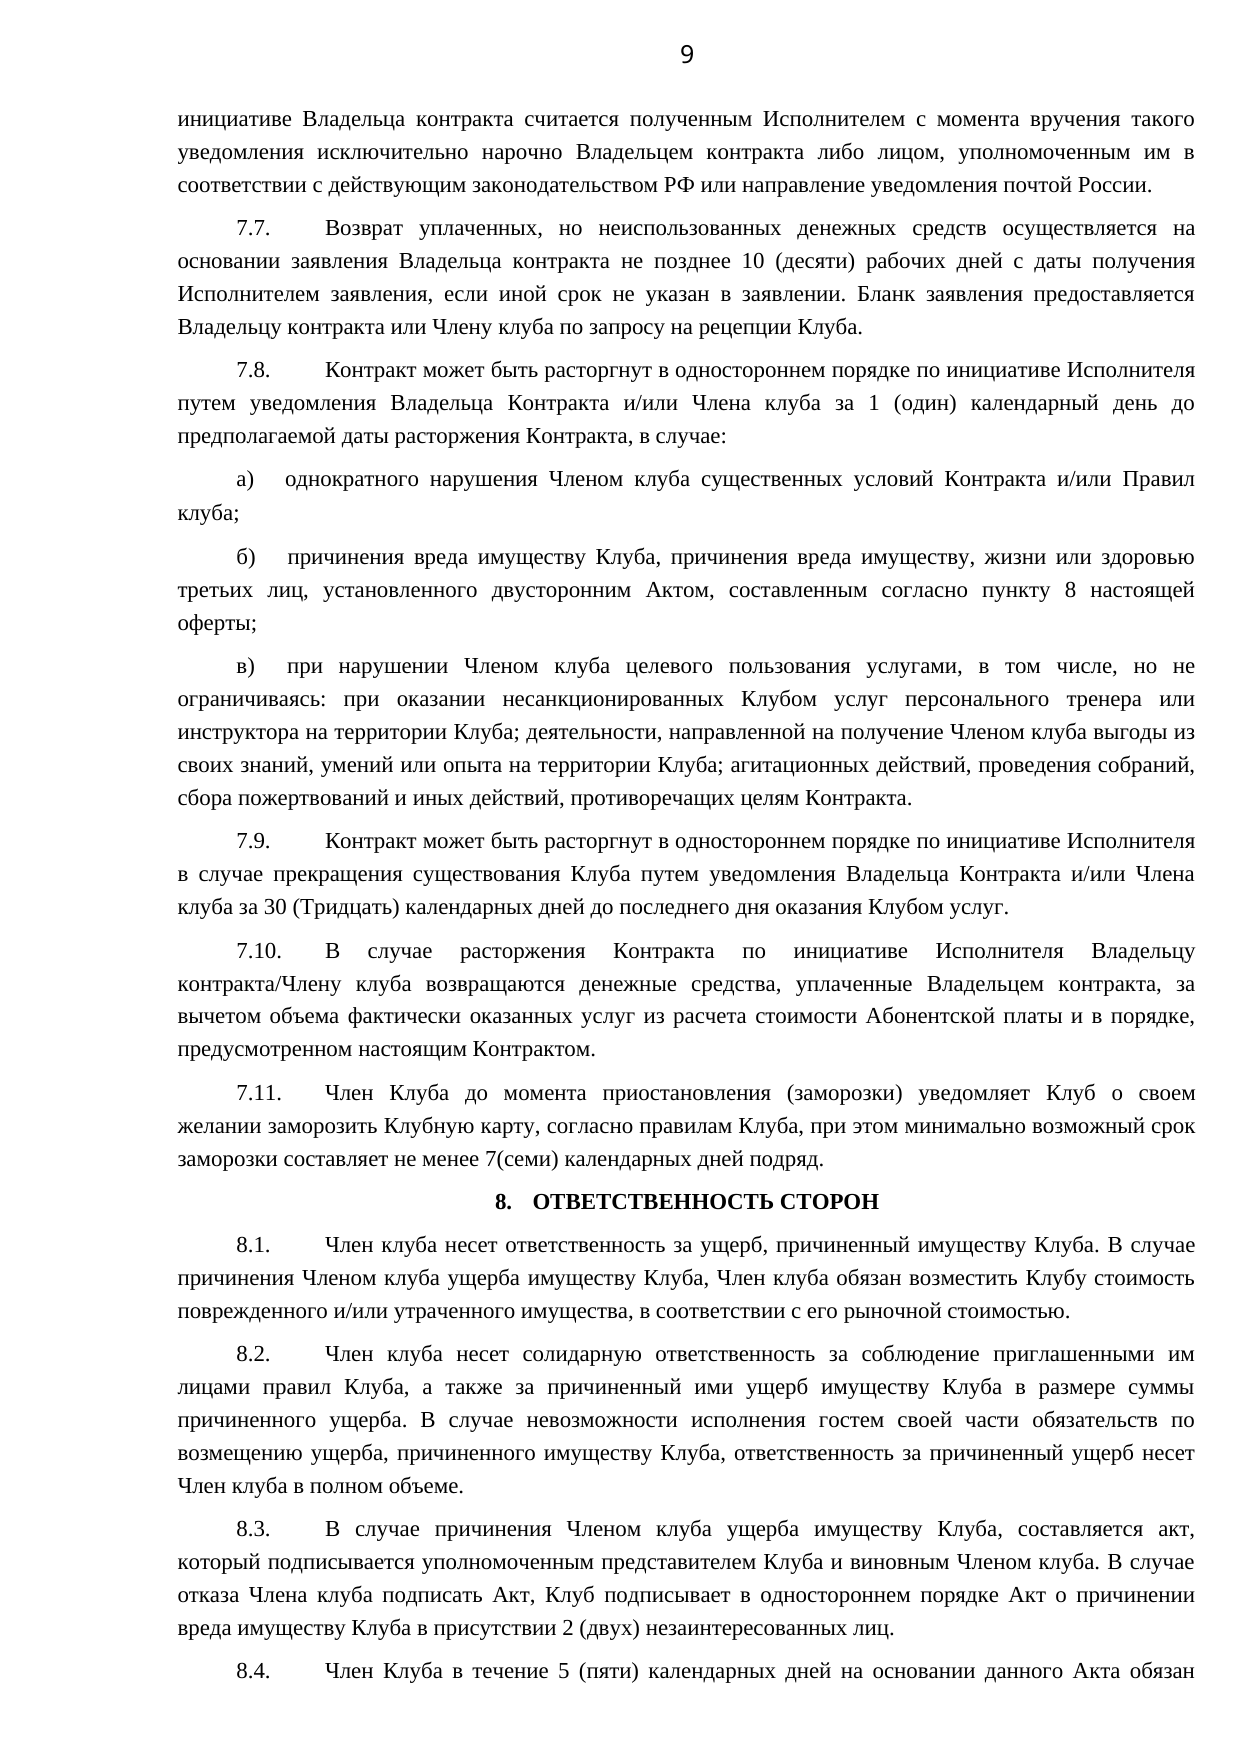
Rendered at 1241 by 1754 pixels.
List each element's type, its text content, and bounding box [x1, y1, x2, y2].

list Контракт может быть расторгнут в одностороннем порядке по инициативе Исполнителя в случае прекращения существования Клуба путем уведомления Владельца Контракта и/или Члена клуба за 30 (Тридцать) календарных дней до последнего дня оказания Клубом услуг. [177, 827, 1197, 919]
list Член клуба несет ответственность за ущерб, причиненный имуществу Клуба. В случае причинения Членом клуба ущерба имуществу Клуба, Член клуба обязан возместить Клубу стоимость поврежденного и/или утраченного имущества, в соответствии с его рыночной стоимостью. [177, 1231, 1197, 1323]
list В случае расторжения Контракта по инициативе Исполнителя Владельцу контракта/Члену клуба возвращаются денежные средства, уплаченные Владельцем контракта, за вычетом объема фактически оказанных услуг из расчета стоимости Абонентской платы и в порядке, предусмотренном настоящим Контрактом. [177, 937, 1197, 1062]
list ОТВЕТСТВЕННОСТЬ СТОРОН [177, 1188, 1197, 1214]
list Контракт может быть расторгнут в одностороннем порядке по инициативе Исполнителя путем уведомления Владельца Контракта и/или Члена клуба за 1 (один) календарный день до предполагаемой даты расторжения Контракта, в случае: [177, 356, 1197, 448]
text а) однократного нарушения Членом клуба существенных условий Контракта и/или Правил клуба; [177, 466, 1197, 525]
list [177, 1658, 1197, 1684]
list Член Клуба до момента приостановления (заморозки) уведомляет Клуб о своем желании заморозить Клубную карту, согласно правилам Клуба, при этом минимально возможный срок заморозки составляет не менее 7(семи) календарных дней подряд. [177, 1079, 1197, 1171]
list В случае причинения Членом клуба ущерба имуществу Клуба, составляется акт, который подписывается уполномоченным представителем Клуба и виновным Членом клуба. В случае отказа Члена клуба подписать Акт, Клуб подписывает в одностороннем порядке Акт о причинении вреда имуществу Клуба в присутствии 2 (двух) незаинтересованных лиц. [177, 1516, 1197, 1641]
text в) при нарушении Членом клуба целевого пользования услугами, в том числе, но не ограничиваясь: при оказании несанкционированных Клубом услуг персонального тренера или инструктора на территории Клуба; деятельности, направленной на получение Членом клуба выгоды из своих знаний, умений или опыта на территории Клуба; агитационных действий, проведения собраний, сбора пожертвований и иных действий, противоречащих целям Контракта. [177, 652, 1197, 810]
text б) причинения вреда имуществу Клуба, причинения вреда имуществу, жизни или здоровью третьих лиц, установленного двусторонним Актом, составленным согласно пункту 8 настоящей оферты; [177, 543, 1197, 635]
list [177, 105, 1197, 197]
list Член клуба несет солидарную ответственность за соблюдение приглашенными им лицами правил Клуба, а также за причиненный ими ущерб имуществу Клуба в размере суммы причиненного ущерба. В случае невозможности исполнения гостем своей части обязательств по возмещению ущерба, причиненного имуществу Клуба, ответственность за причиненный ущерб несет Член клуба в полном объеме. [177, 1341, 1197, 1498]
list Возврат уплаченных, но неиспользованных денежных средств осуществляется на основании заявления Владельца контракта не позднее 10 (десяти) рабочих дней с даты получения Исполнителем заявления, если иной срок не указан в заявлении. Бланк заявления предоставляется Владельцу контракта или Члену клуба по запросу на рецепции Клуба. [177, 214, 1197, 339]
